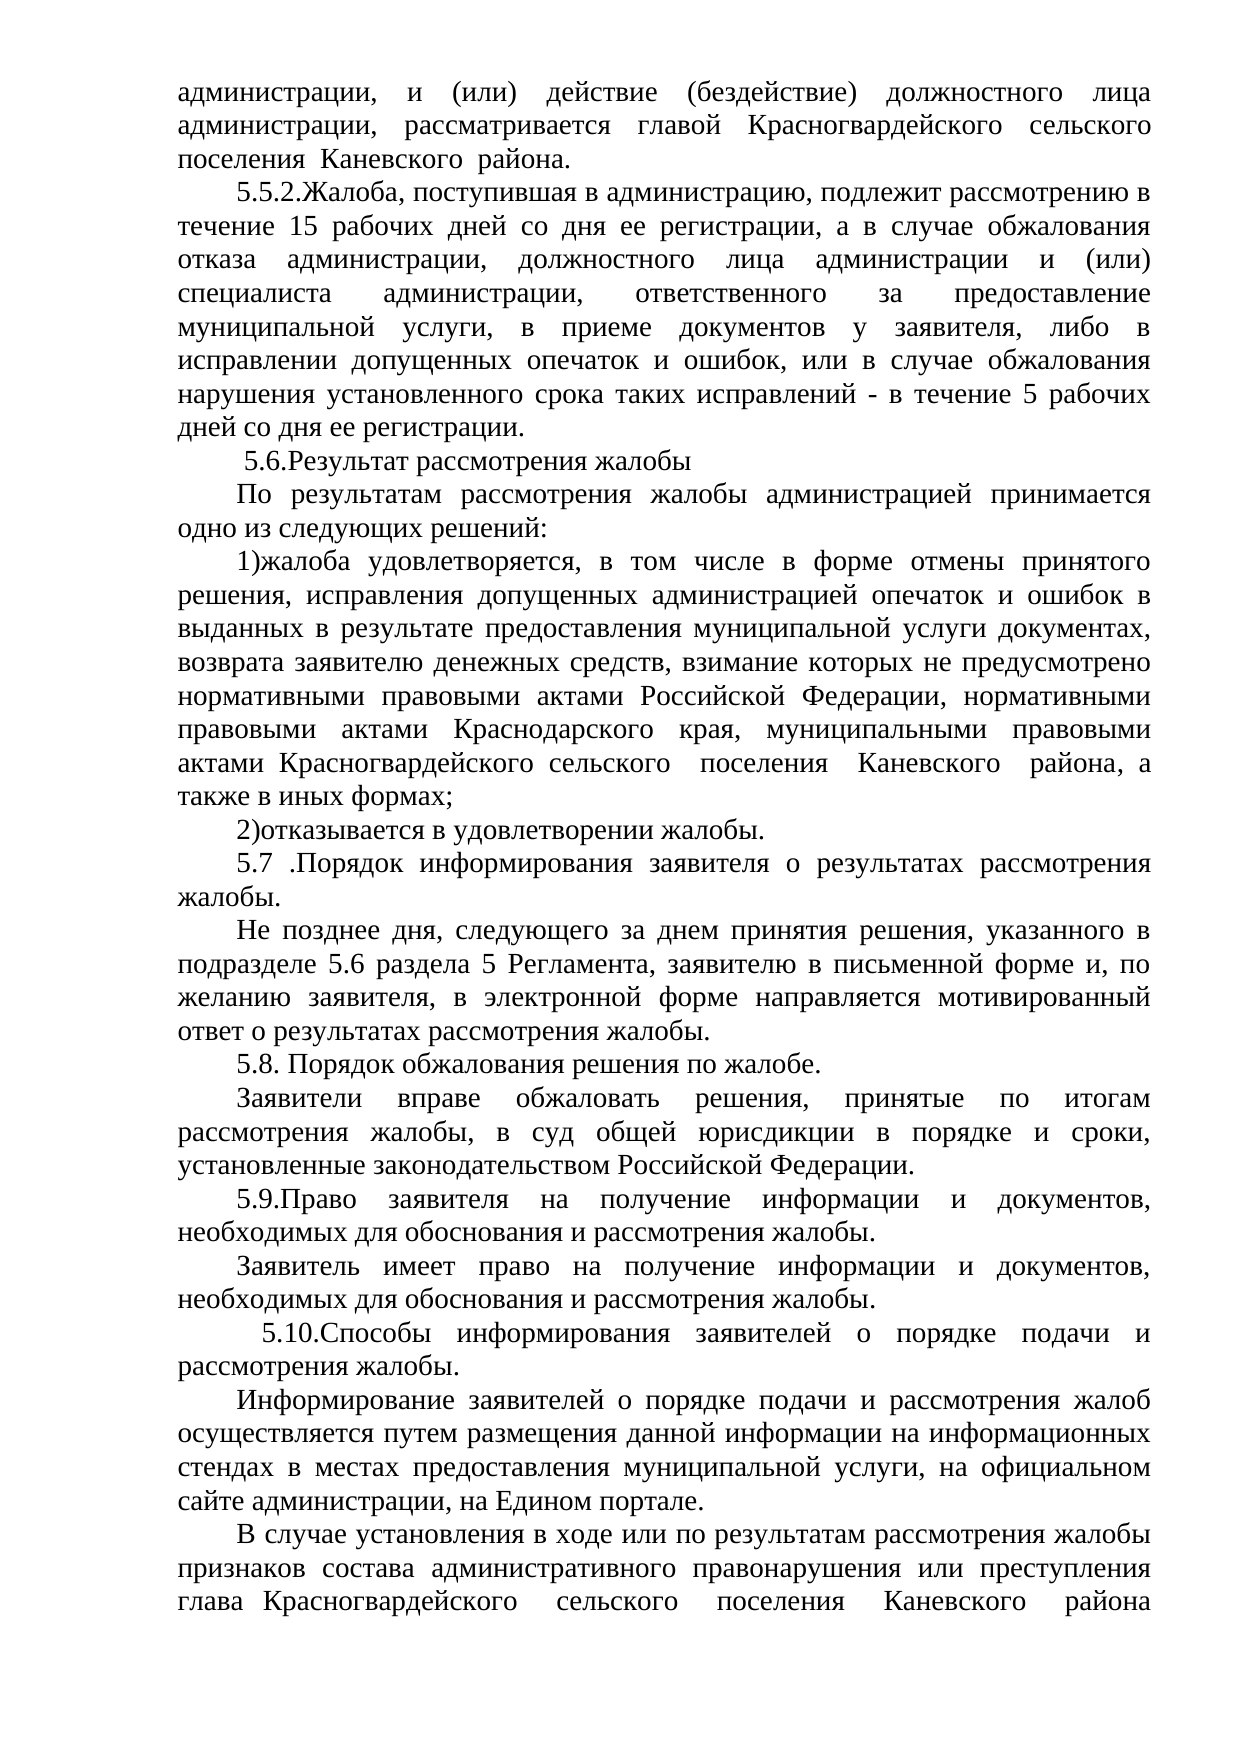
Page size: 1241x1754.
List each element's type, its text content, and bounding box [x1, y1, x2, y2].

text 5.9.Право заявителя на получение информации и документов, необходимых для обоснования и рассмотрения жалобы. [177, 1181, 1152, 1248]
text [177, 1516, 1152, 1617]
text 1)жалоба удовлетворяется, в том числе в форме отмены принятого решения, исправления допущенных администрацией опечаток и ошибок в выданных в результате предоставления муниципальной услуги документах, возврата заявителю денежных средств, взимание которых не предусмотрено нормативными правовыми актами Российской Федерации, нормативными правовыми актами Краснодарского края, муниципальными правовыми актами Красногвардейского сельского поселения Каневского района, а также в иных формах; [177, 543, 1152, 812]
text 2)отказывается в удовлетворении жалобы. [177, 812, 1152, 845]
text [177, 74, 1152, 174]
text 5.6.Результат рассмотрения жалобы [177, 443, 1152, 476]
text 5.10.Способы информирования заявителей о порядке подачи и рассмотрения жалобы. [177, 1315, 1152, 1382]
text Заявитель имеет право на получение информации и документов, необходимых для обоснования и рассмотрения жалобы. [177, 1248, 1152, 1315]
text По результатам рассмотрения жалобы администрацией принимается одно из следующих решений: [177, 476, 1152, 543]
text 5.8. Порядок обжалования решения по жалобе. [177, 1047, 1152, 1080]
text 5.5.2.Жалоба, поступившая в администрацию, подлежит рассмотрению в течение 15 рабочих дней со дня ее регистрации, а в случае обжалования отказа администрации, должностного лица администрации и (или) специалиста администрации, ответственного за предоставление муниципальной услуги, в приеме документов у заявителя, либо в исправлении допущенных опечаток и ошибок, или в случае обжалования нарушения установленного срока таких исправлений - в течение 5 рабочих дней со дня ее регистрации. [177, 174, 1152, 443]
text 5.7 .Порядок информирования заявителя о результатах рассмотрения жалобы. [177, 845, 1152, 912]
text Информирование заявителей о порядке подачи и рассмотрения жалоб осуществляется путем размещения данной информации на информационных стендах в местах предоставления муниципальной услуги, на официальном сайте администрации, на Едином портале. [177, 1382, 1152, 1516]
text Не позднее дня, следующего за днем принятия решения, указанного в подразделе 5.6 раздела 5 Регламента, заявителю в письменной форме и, по желанию заявителя, в электронной форме направляется мотивированный ответ о результатах рассмотрения жалобы. [177, 912, 1152, 1047]
text Заявители вправе обжаловать решения, принятые по итогам рассмотрения жалобы, в суд общей юрисдикции в порядке и сроки, установленные законодательством Российской Федерации. [177, 1080, 1152, 1181]
